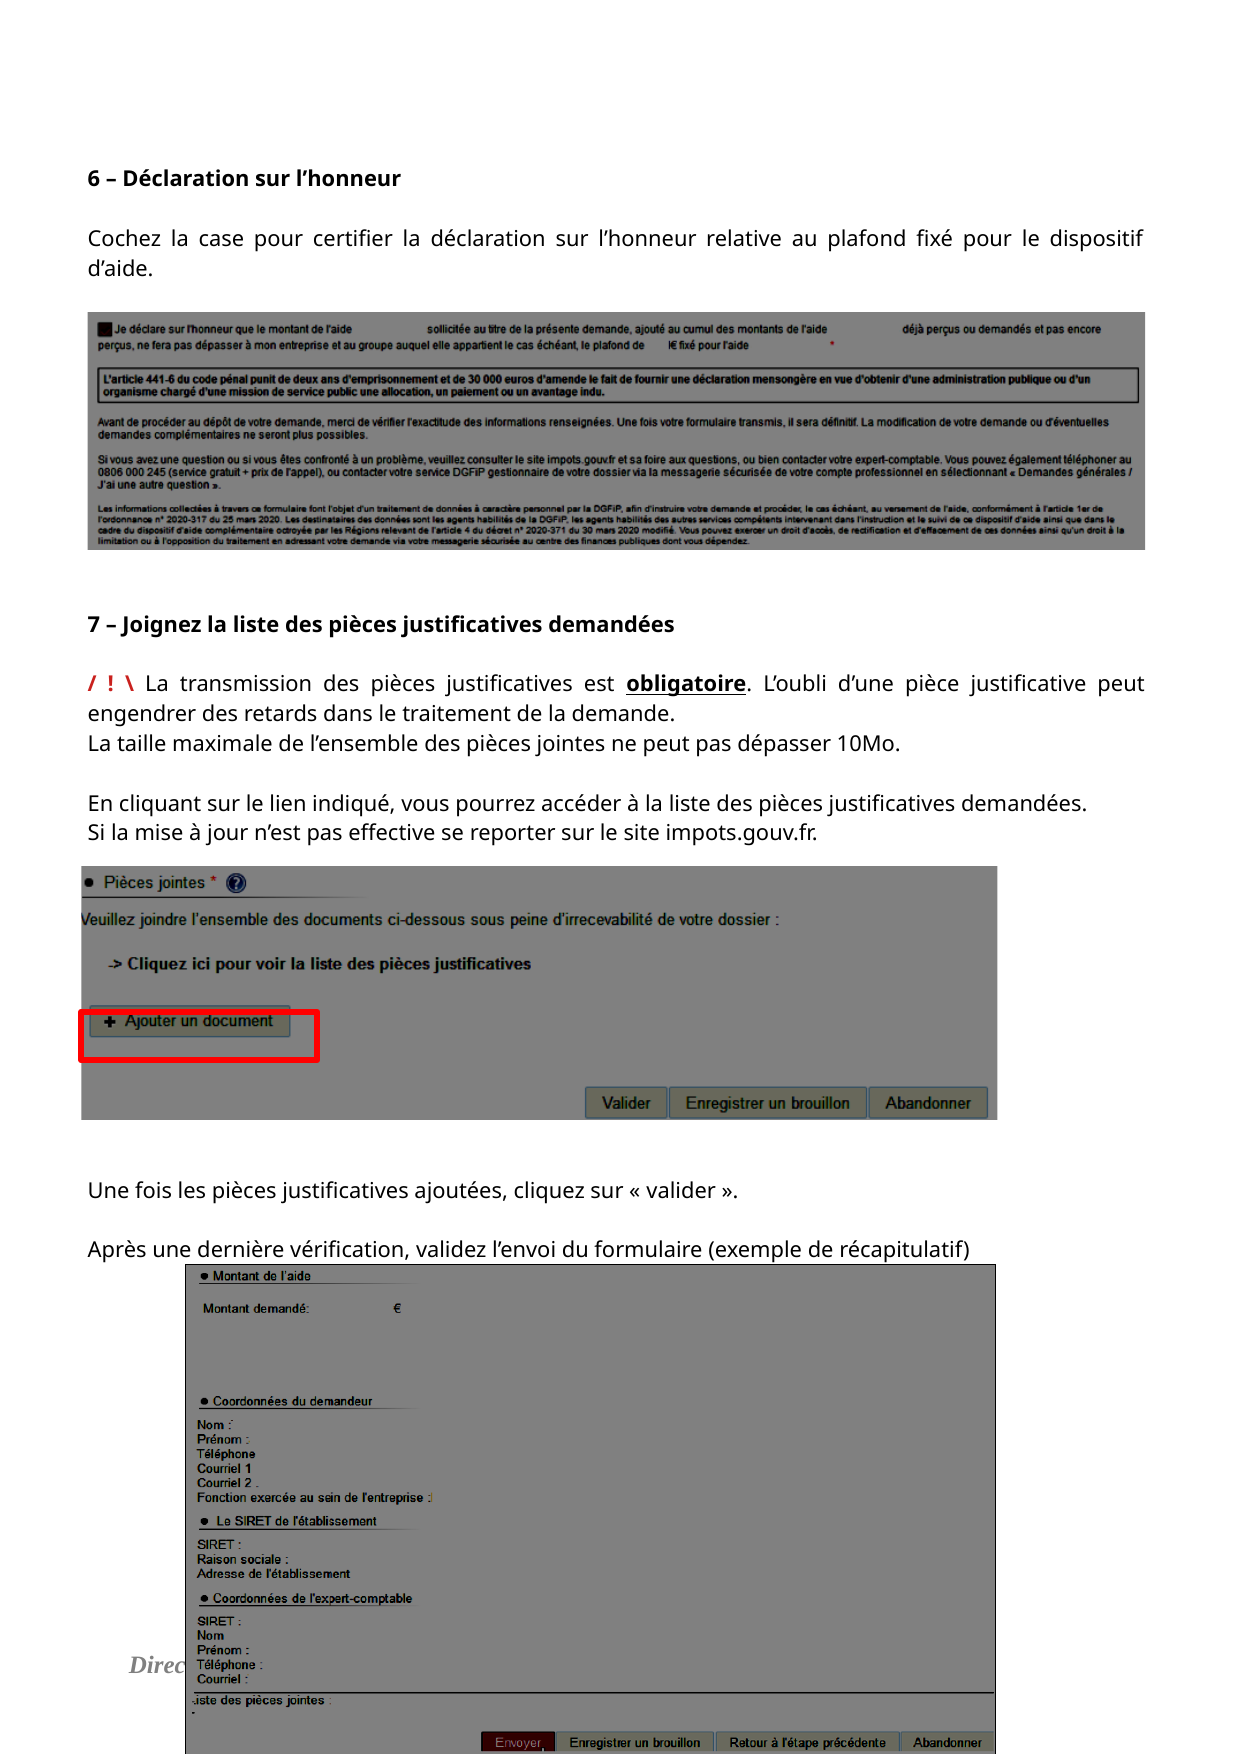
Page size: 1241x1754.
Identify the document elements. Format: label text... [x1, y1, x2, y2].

text La taille maximale de l’ensemble des pièces jointes ne peut pas dépasser 10Mo. [87, 728, 1145, 758]
text / ! \ La transmission des pièces justificatives est obligatoire. L’oubli d’une pièce justificative peut engendrer des retards dans le traitement de la demande. [87, 668, 1145, 728]
text En cliquant sur le lien indiqué, vous pourrez accéder à la liste des pièces justificatives demandées. [87, 788, 1145, 817]
text 7 – Joignez la liste des pièces justificatives demandées [87, 609, 1145, 639]
text Cochez la case pour certifier la déclaration sur l’honneur relative au plafond fixé pour le dispositif d’aide. [87, 223, 1145, 282]
text Après une dernière vérification, validez l’envoi du formulaire (exemple de récapitulatif) [87, 1234, 1145, 1264]
text 6 – Déclaration sur l’honneur [87, 163, 1145, 193]
text Une fois les pièces justificatives ajoutées, cliquez sur « valider ». [87, 1175, 1145, 1205]
text Si la mise à jour n’est pas effective se reporter sur le site impots.gouv.fr. [87, 817, 1145, 847]
